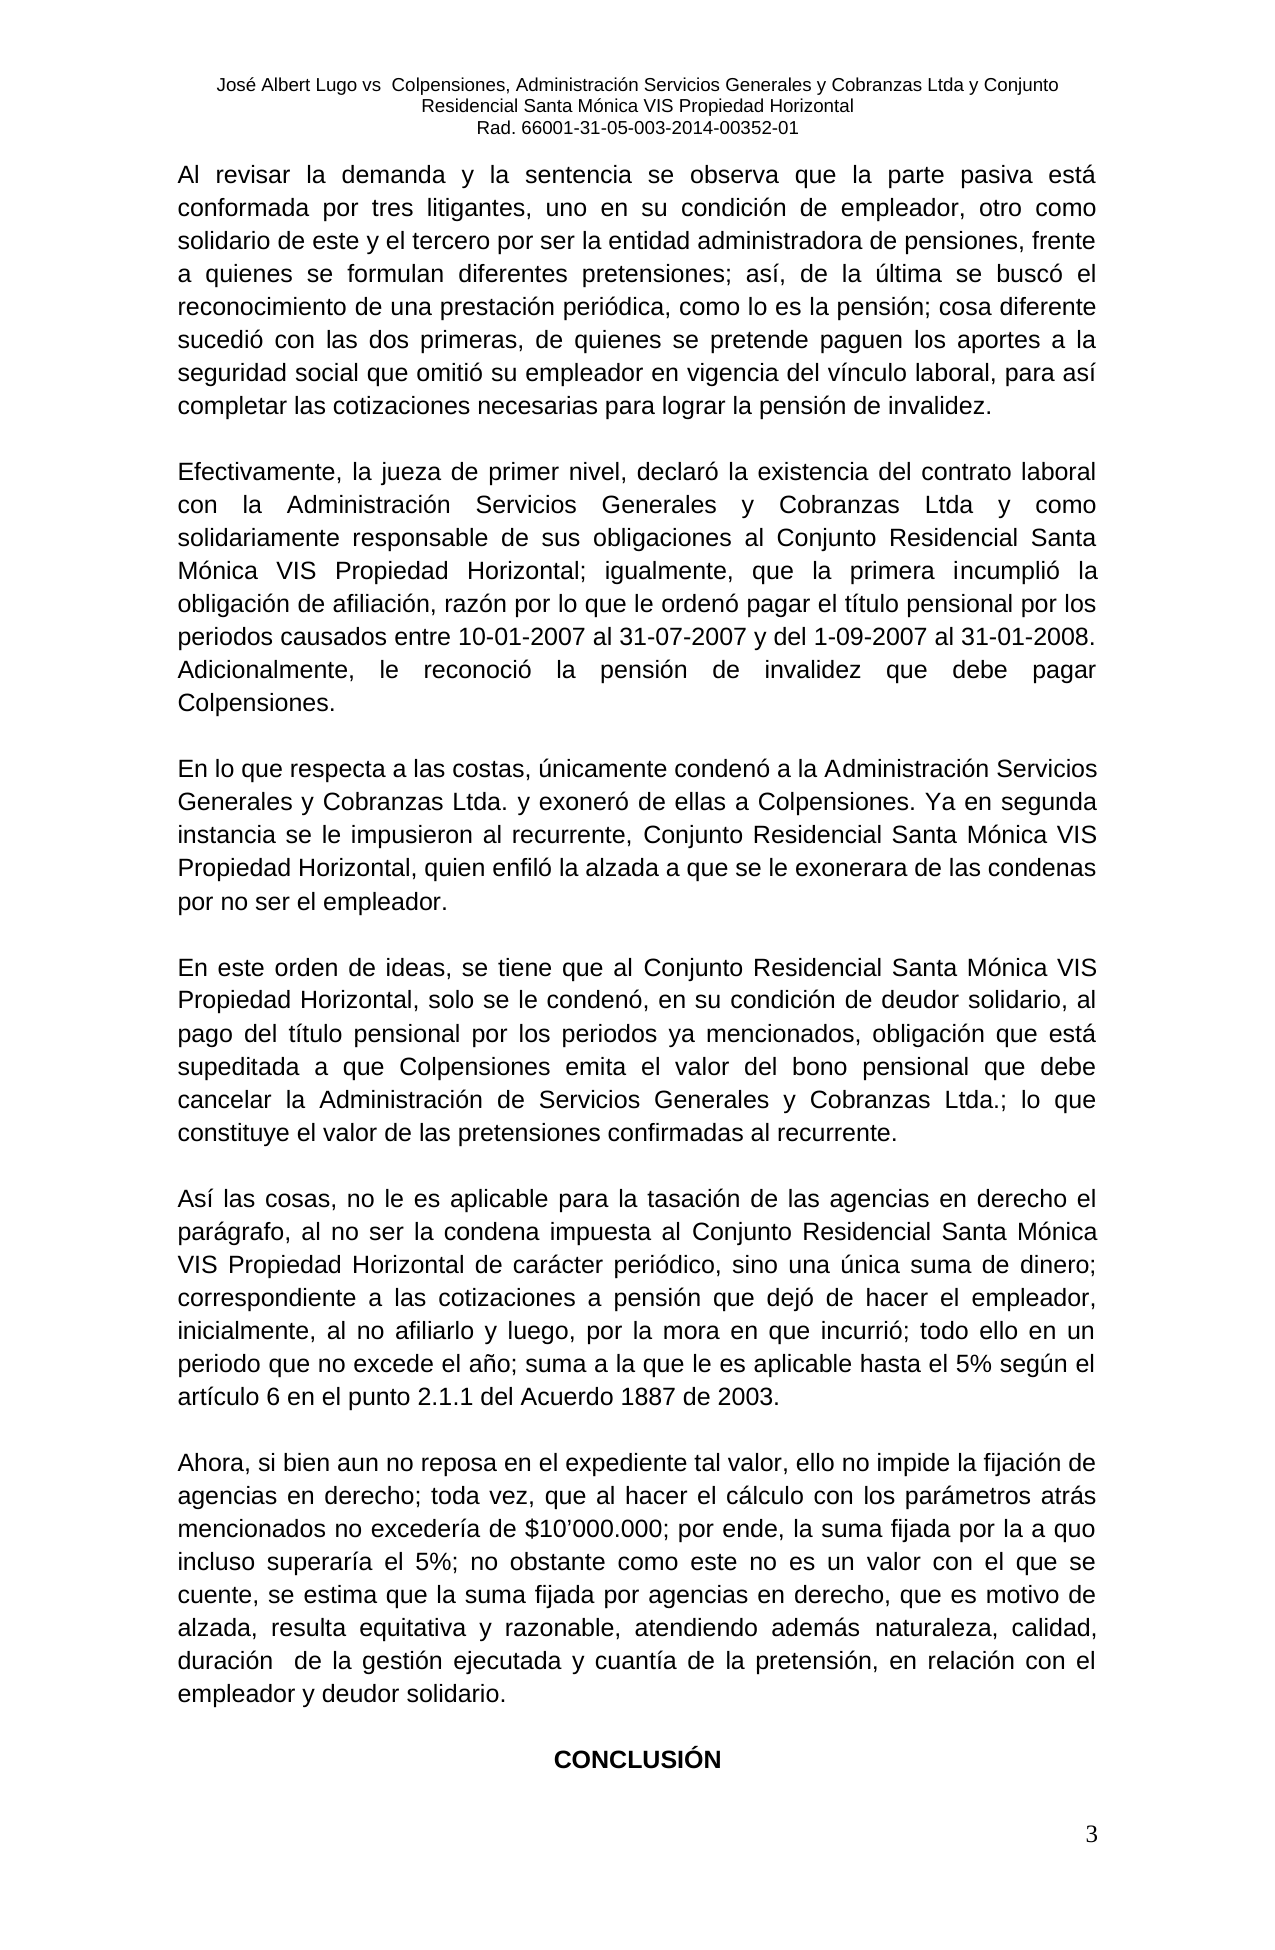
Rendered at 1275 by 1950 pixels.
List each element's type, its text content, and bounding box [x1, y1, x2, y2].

text CONCLUSIÓN [177, 1745, 1098, 1774]
text Efectivamente, la jueza de primer nivel, declaró la existencia del contrato laboral con la Administración Servicios Generales y Cobranzas Ltda y como solidariamente responsable de sus obligaciones al Conjunto Residencial Santa Mónica VIS Propiedad Horizontal; igualmente, que la primera incumplió la obligación de afiliación, razón por lo que le ordenó pagar el título pensional por los periodos causados entre 10-01-2007 al 31-07-2007 y del 1-09-2007 al 31-01-2008. Adicionalmente, le reconoció la pensión de invalidez que debe pagar Colpensiones. [177, 457, 1098, 717]
text Al revisar la demanda y la sentencia se observa que la parte pasiva está conformada por tres litigantes, uno en su condición de empleador, otro como solidario de este y el tercero por ser la entidad administradora de pensiones, frente a quienes se formulan diferentes pretensiones; así, de la última se buscó el reconocimiento de una prestación periódica, como lo es la pensión; cosa diferente sucedió con las dos primeras, de quienes se pretende paguen los aportes a la seguridad social que omitió su empleador en vigencia del vínculo laboral, para así completar las cotizaciones necesarias para lograr la pensión de invalidez. [177, 160, 1098, 420]
text En lo que respecta a las costas, únicamente condenó a la Administración Servicios Generales y Cobranzas Ltda. y exoneró de ellas a Colpensiones. Ya en segunda instancia se le impusieron al recurrente, Conjunto Residencial Santa Mónica VIS Propiedad Horizontal, quien enfiló la alzada a que se le exonerara de las condenas por no ser el empleador. [177, 754, 1098, 915]
text En este orden de ideas, se tiene que al Conjunto Residencial Santa Mónica VIS Propiedad Horizontal, solo se le condenó, en su condición de deudor solidario, al pago del título pensional por los periodos ya mencionados, obligación que está supeditada a que Colpensiones emita el valor del bono pensional que debe cancelar la Administración de Servicios Generales y Cobranzas Ltda.; lo que constituye el valor de las pretensiones confirmadas al recurrente. [177, 952, 1098, 1146]
text Así las cosas, no le es aplicable para la tasación de las agencias en derecho el parágrafo, al no ser la condena impuesta al Conjunto Residencial Santa Mónica VIS Propiedad Horizontal de carácter periódico, sino una única suma de dinero; correspondiente a las cotizaciones a pensión que dejó de hacer el empleador, inicialmente, al no afiliarlo y luego, por la mora en que incurrió; todo ello en un periodo que no excede el año; suma a la que le es aplicable hasta el 5% según el artículo 6 en el punto 2.1.1 del Acuerdo 1887 de 2003. [177, 1184, 1098, 1411]
text Ahora, si bien aun no reposa en el expediente tal valor, ello no impide la fijación de agencias en derecho; toda vez, que al hacer el cálculo con los parámetros atrás mencionados no excedería de $10’000.000; por ende, la suma fijada por la a quo incluso superaría el 5%; no obstante como este no es un valor con el que se cuente, se estima que la suma fijada por agencias en derecho, que es motivo de alzada, resulta equitativa y razonable, atendiendo además naturaleza, calidad, duración de la gestión ejecutada y cuantía de la pretensión, en relación con el empleador y deudor solidario. [177, 1448, 1098, 1708]
